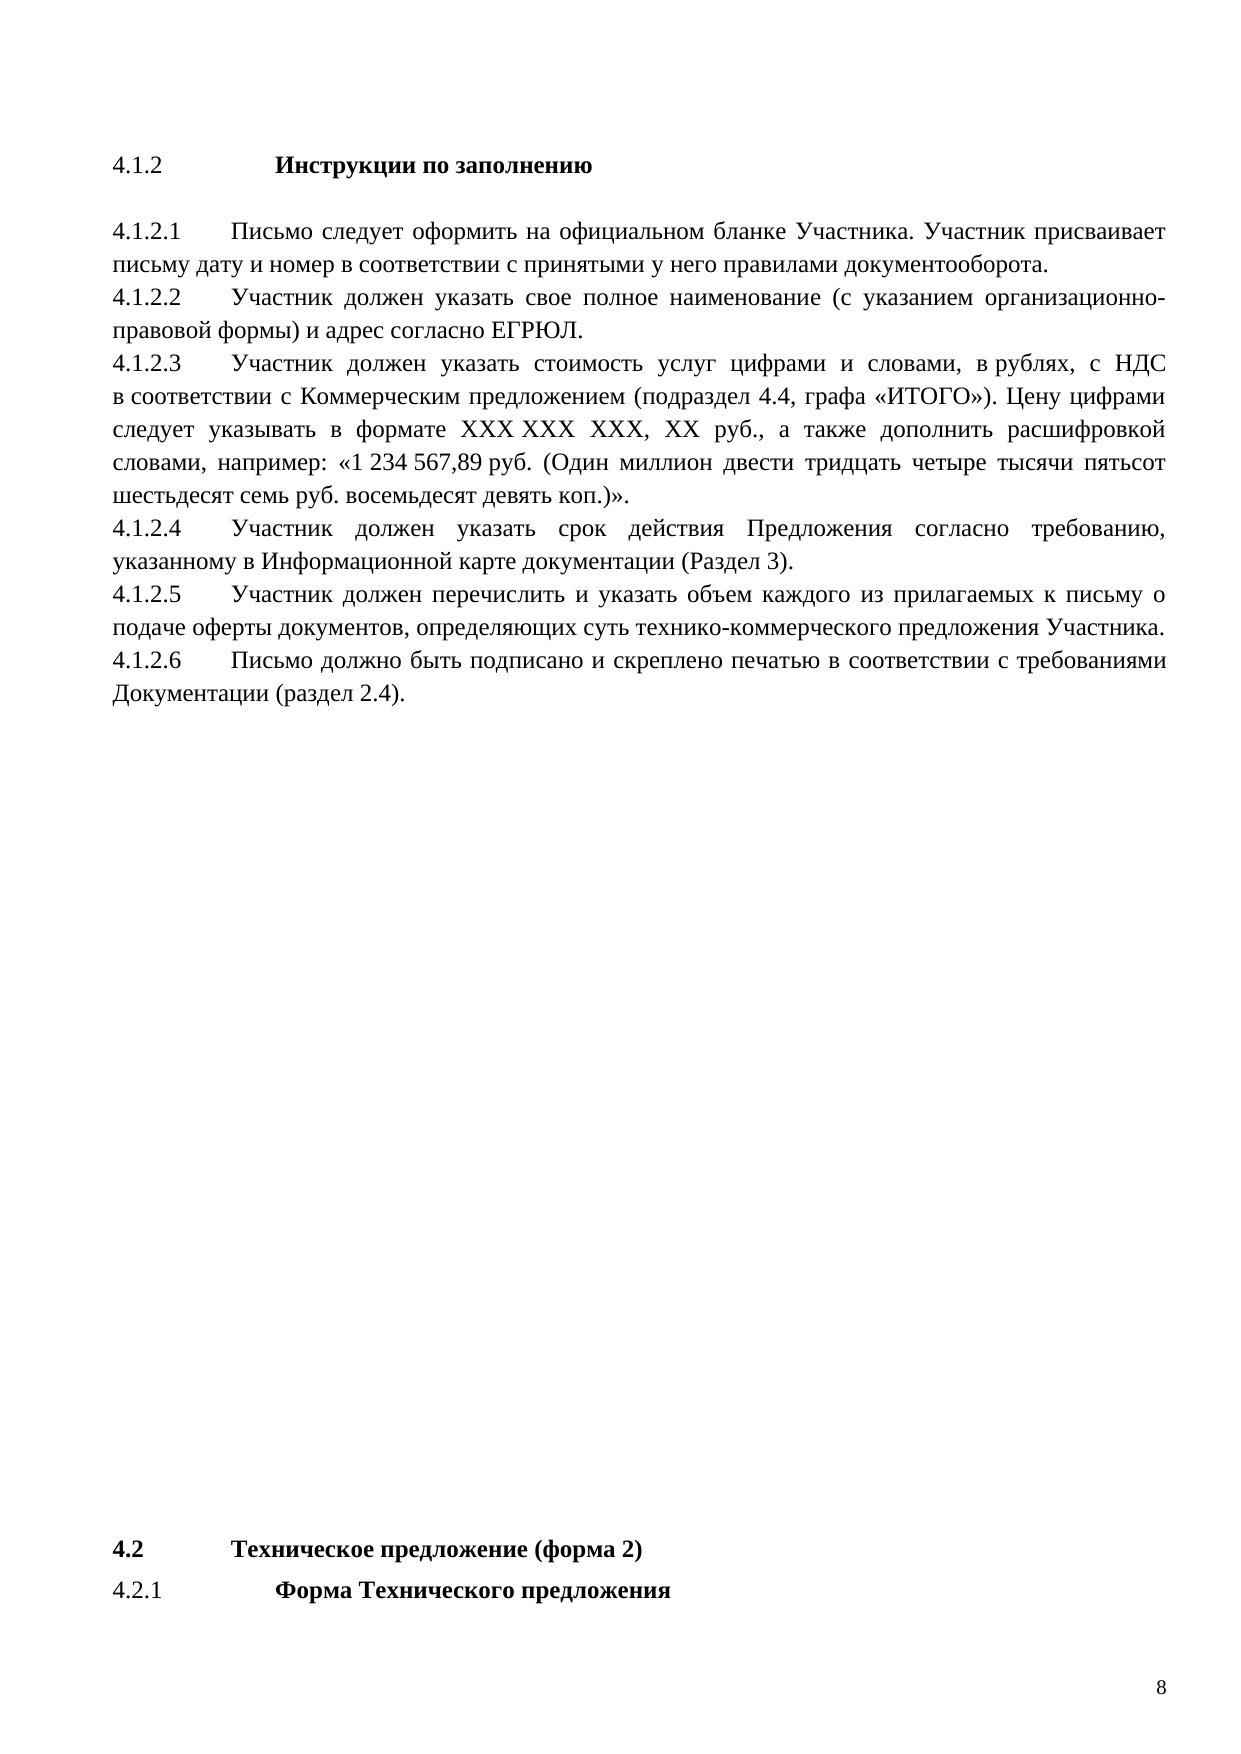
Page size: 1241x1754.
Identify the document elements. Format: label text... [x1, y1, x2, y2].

text Участник должен указать свое полное наименование (с указанием организационно-правовой формы) и адрес согласно ЕГРЮЛ. [112, 282, 1167, 344]
subtitle Техническое предложение (форма 2) [112, 1534, 1167, 1562]
text Участник должен перечислить и указать объем каждого из прилагаемых к письму о подаче оферты документов, определяющих суть технико-коммерческого предложения Участника. [112, 579, 1167, 641]
text Участник должен указать стоимость услуг цифрами и словами, в рублях, с НДС в соответствии с Коммерческим предложением (подраздел 4.4, графа «ИТОГО»). Цену цифрами следует указывать в формате ХХХ ХХХ XXX, ХХ руб., а также дополнить расшифровкой словами, например: «1 234 567,89 руб. (Один миллион двести тридцать четыре тысячи пятьсот шестьдесят семь руб. восемьдесят девять коп.)». [112, 348, 1167, 509]
text Письмо следует оформить на официальном бланке Участника. Участник присваивает письму дату и номер в соответствии с принятыми у него правилами документооборота. [112, 216, 1167, 278]
text Инструкции по заполнению [112, 150, 1167, 179]
text Участник должен указать срок действия Предложения согласно требованию, указанному в Информационной карте документации (Раздел 3). [112, 513, 1167, 575]
text Форма Технического предложения [112, 1575, 1167, 1604]
text Письмо должно быть подписано и скреплено печатью в соответствии с требованиями Документации (раздел 2.4). [112, 645, 1167, 707]
